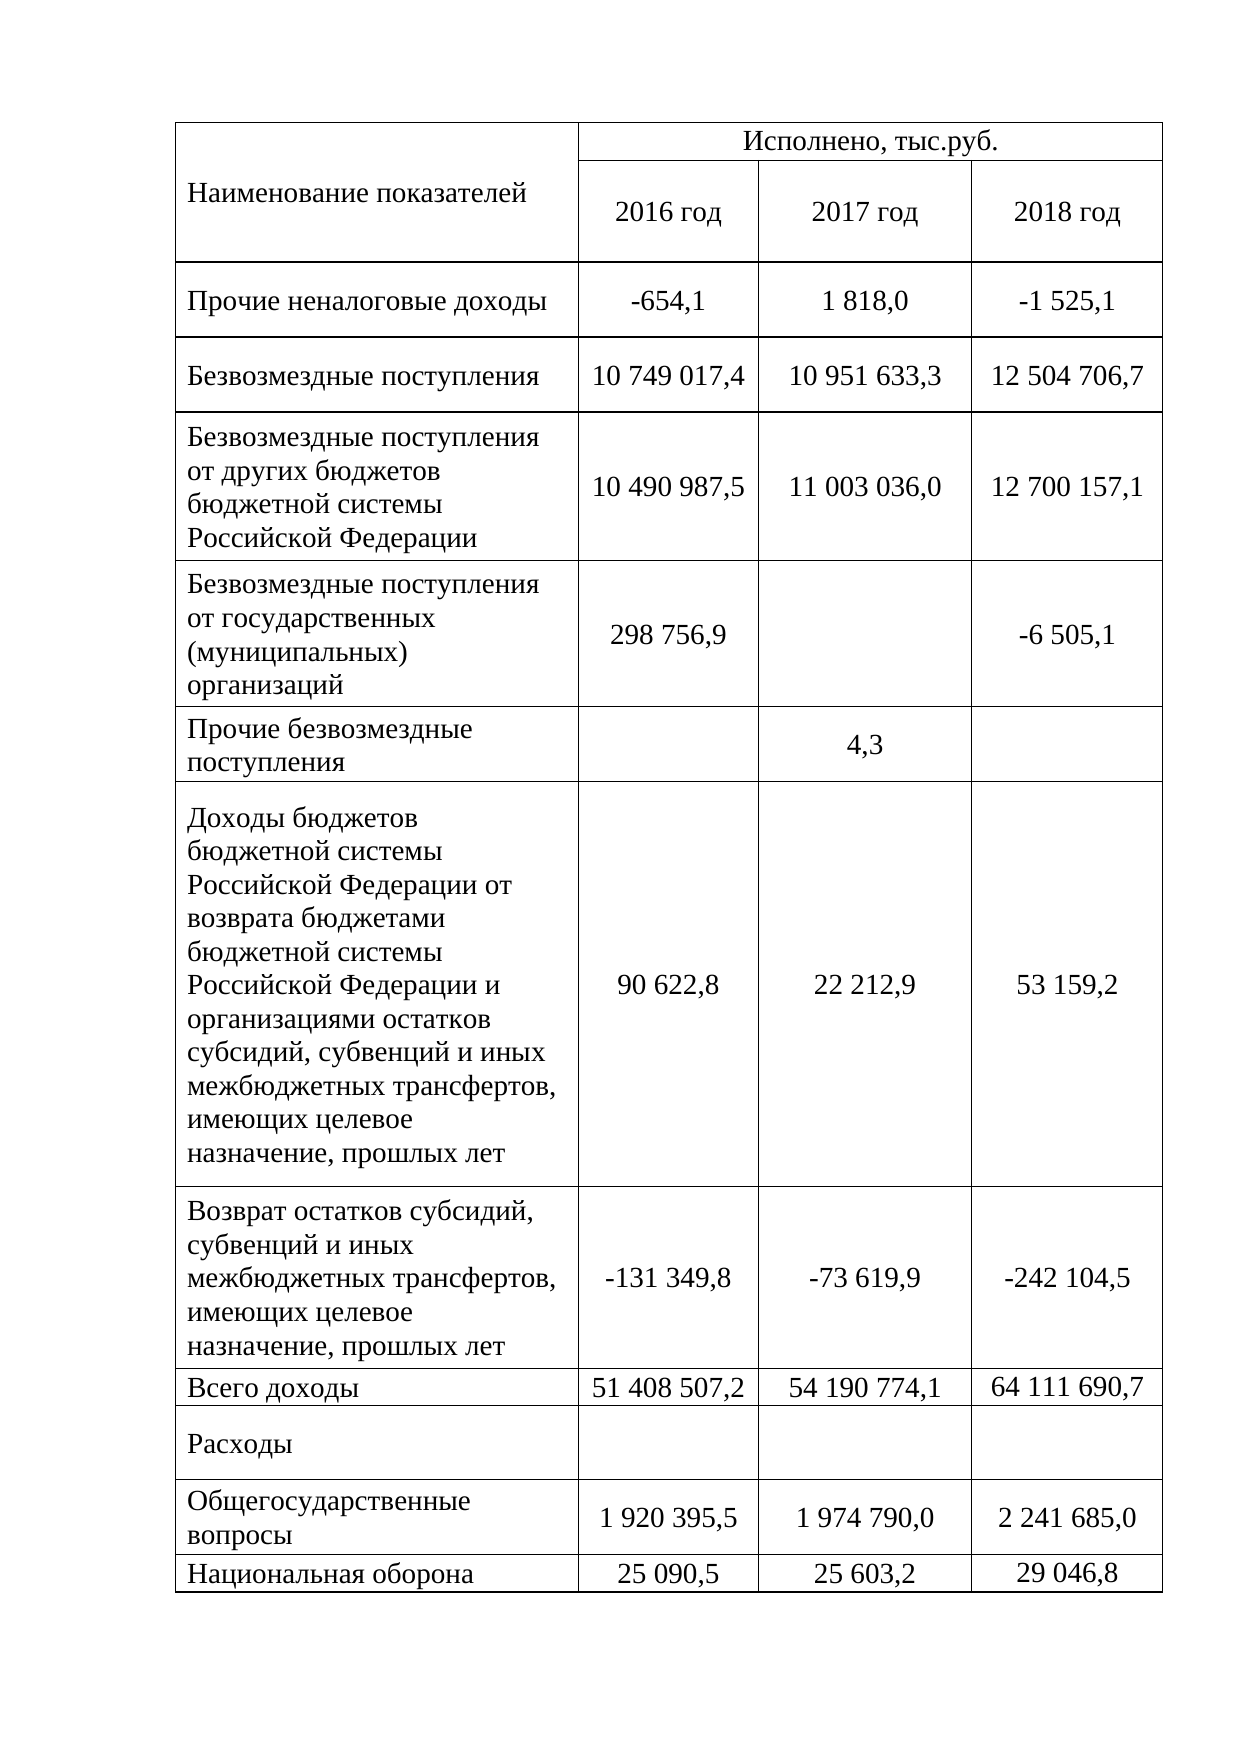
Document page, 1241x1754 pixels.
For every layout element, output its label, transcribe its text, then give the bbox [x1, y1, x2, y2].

table_cell [972, 1406, 1162, 1479]
table_cell -654,1 [579, 263, 758, 336]
table_cell Национальная оборона [176, 1555, 578, 1591]
table_cell -73 619,9 [759, 1187, 971, 1368]
table_cell 2017 год [759, 161, 971, 261]
table_cell Всего доходы [176, 1369, 578, 1405]
table_cell -1 525,1 [972, 263, 1162, 336]
table_cell 12 700 157,1 [972, 413, 1162, 560]
table_cell 29 046,8 [972, 1555, 1162, 1591]
table_cell 1 818,0 [759, 263, 971, 336]
table_cell Безвозмездные поступления от других бюджетов бюджетной системы Российской Федерации [176, 413, 578, 560]
table_cell 64 111 690,7 [972, 1369, 1162, 1405]
table_cell Общегосударственные вопросы [176, 1480, 578, 1554]
table_cell 10 749 017,4 [579, 338, 758, 411]
table_cell 2018 год [972, 161, 1162, 261]
table_cell 1 920 395,5 [579, 1480, 758, 1554]
table_cell 12 504 706,7 [972, 338, 1162, 411]
table_cell 2016 год [579, 161, 758, 261]
table_cell 90 622,8 [579, 782, 758, 1186]
table_cell 10 951 633,3 [759, 338, 971, 411]
table_cell 10 490 987,5 [579, 413, 758, 560]
table_cell [759, 561, 971, 706]
table_cell 22 212,9 [759, 782, 971, 1186]
table_header Наименование показателей [176, 123, 578, 261]
table_cell Прочие неналоговые доходы [176, 263, 578, 336]
table_cell Безвозмездные поступления [176, 338, 578, 411]
table_cell [579, 707, 758, 781]
table_cell 2 241 685,0 [972, 1480, 1162, 1554]
table_cell Возврат остатков субсидий, субвенций и иных межбюджетных трансфертов, имеющих целевое назначение, прошлых лет [176, 1187, 578, 1368]
table_cell 1 974 790,0 [759, 1480, 971, 1554]
table_cell 11 003 036,0 [759, 413, 971, 560]
table_cell -131 349,8 [579, 1187, 758, 1368]
table_cell 51 408 507,2 [579, 1369, 758, 1405]
table_cell 298 756,9 [579, 561, 758, 706]
table_cell [759, 1406, 971, 1479]
table_cell 25 603,2 [759, 1555, 971, 1591]
table_cell Прочие безвозмездные поступления [176, 707, 578, 781]
table_cell 53 159,2 [972, 782, 1162, 1186]
table_cell 4,3 [759, 707, 971, 781]
table_cell 54 190 774,1 [759, 1369, 971, 1405]
table_cell Безвозмездные поступления от государственных (муниципальных) организаций [176, 561, 578, 706]
table_cell -242 104,5 [972, 1187, 1162, 1368]
table_cell [579, 1406, 758, 1479]
table_header Исполнено, тыс.руб. [579, 123, 1162, 160]
table_cell Расходы [176, 1406, 578, 1479]
table_cell [972, 707, 1162, 781]
table_cell -6 505,1 [972, 561, 1162, 706]
table_cell Доходы бюджетов бюджетной системы Российской Федерации от возврата бюджетами бюджетной системы Российской Федерации и организациями остатков субсидий, субвенций и иных межбюджетных трансфертов, имеющих целевое назначение, прошлых лет [176, 782, 578, 1186]
table_cell 25 090,5 [579, 1555, 758, 1591]
